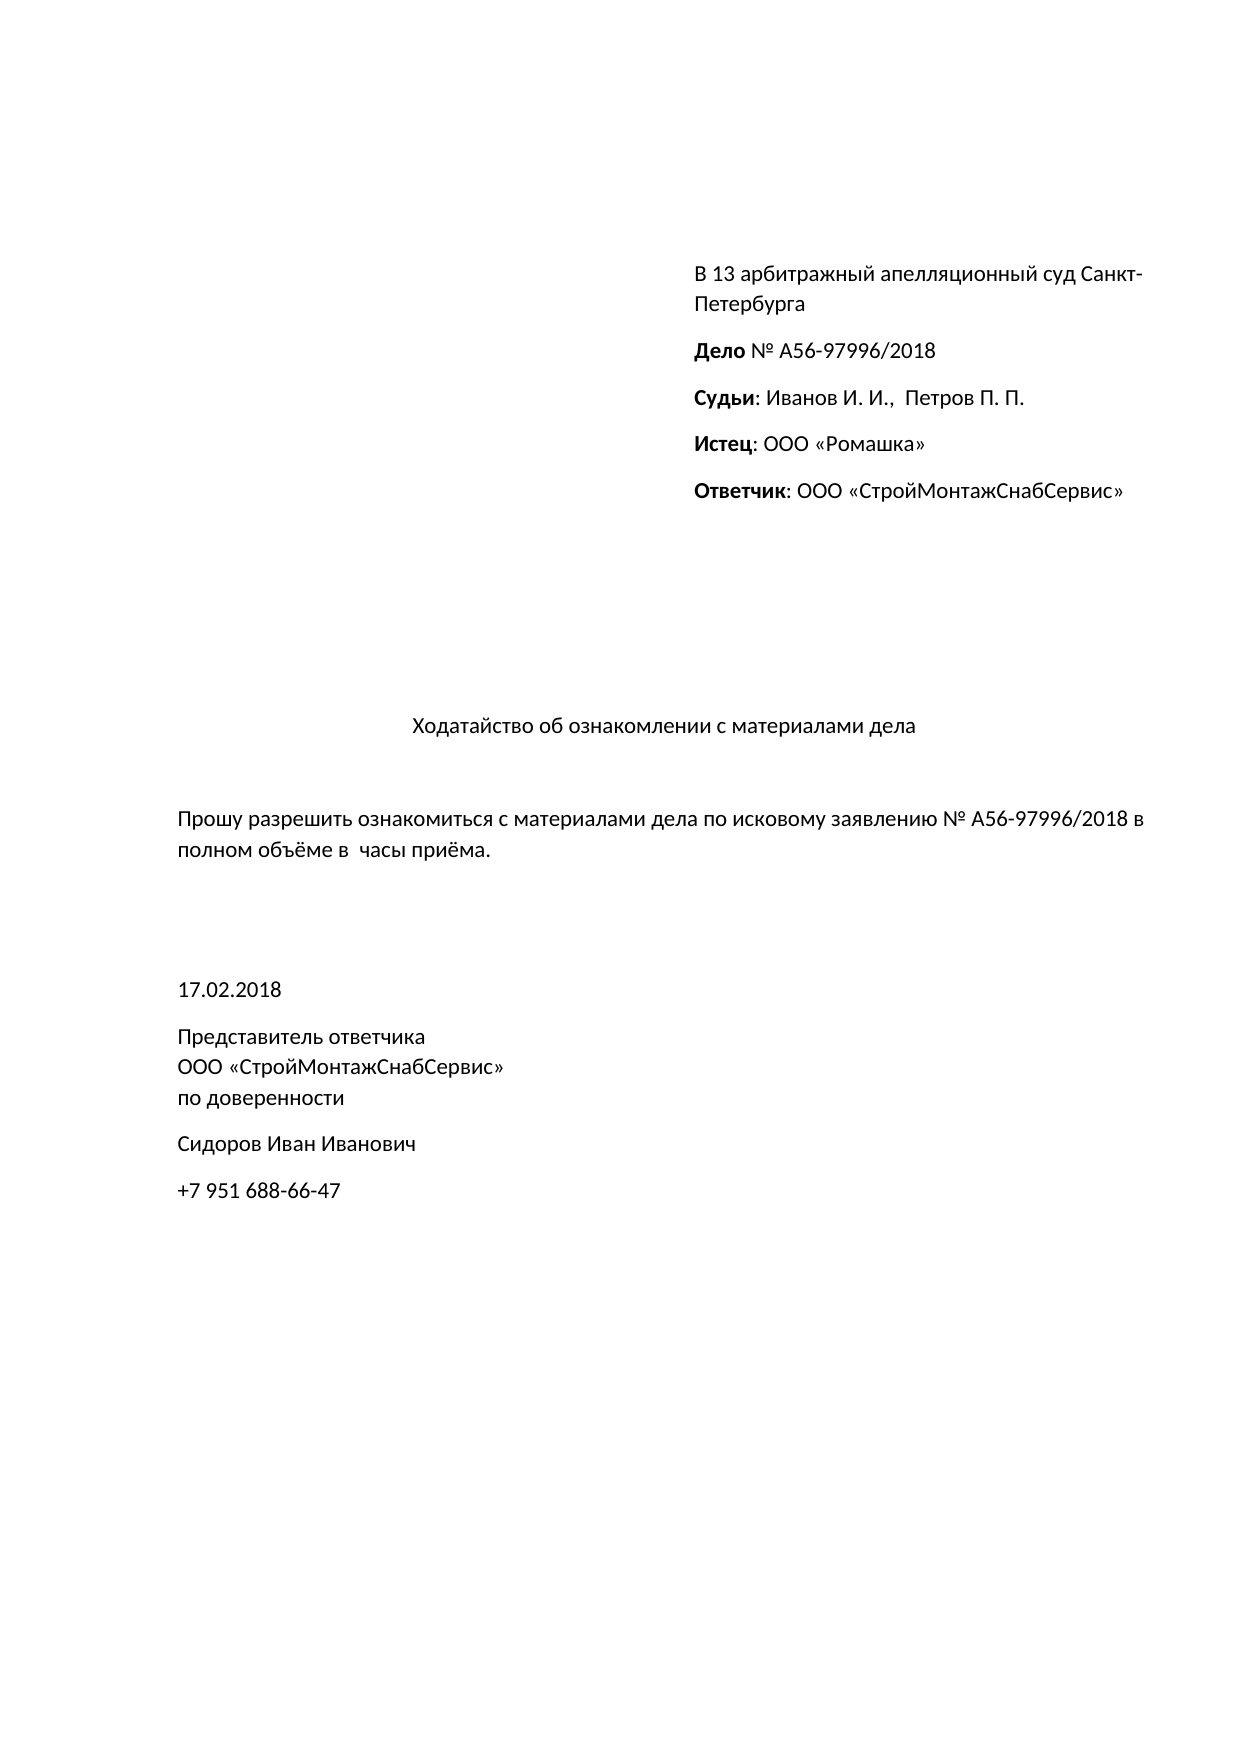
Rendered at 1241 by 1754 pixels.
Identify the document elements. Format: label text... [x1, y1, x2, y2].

text Сидоров Иван Иванович [177, 1129, 1152, 1158]
text Ответчик: ООО «СтройМонтажСнабСервис» [694, 476, 1152, 504]
text 17.02.2018 [177, 975, 1152, 1003]
text В 13 арбитражный апелляционный суд Санкт-Петербурга [694, 259, 1152, 317]
text +7 951 688-66-47 [177, 1176, 1152, 1204]
text Прошу разрешить ознакомиться с материалами дела по исковому заявлению № А56-97996/2018 в полном объёме в часы приёма. [177, 804, 1152, 863]
text Судьи: Иванов И. И., Петров П. П. [694, 383, 1152, 411]
text Дело № А56-97996/2018 [694, 336, 1152, 364]
text Представитель ответчика ООО «СтройМонтажСнабСервис» по доверенности [177, 1022, 1152, 1111]
text Истец: ООО «Ромашка» [694, 429, 1152, 458]
text Ходатайство об ознакомлении с материалами дела [177, 711, 1152, 739]
